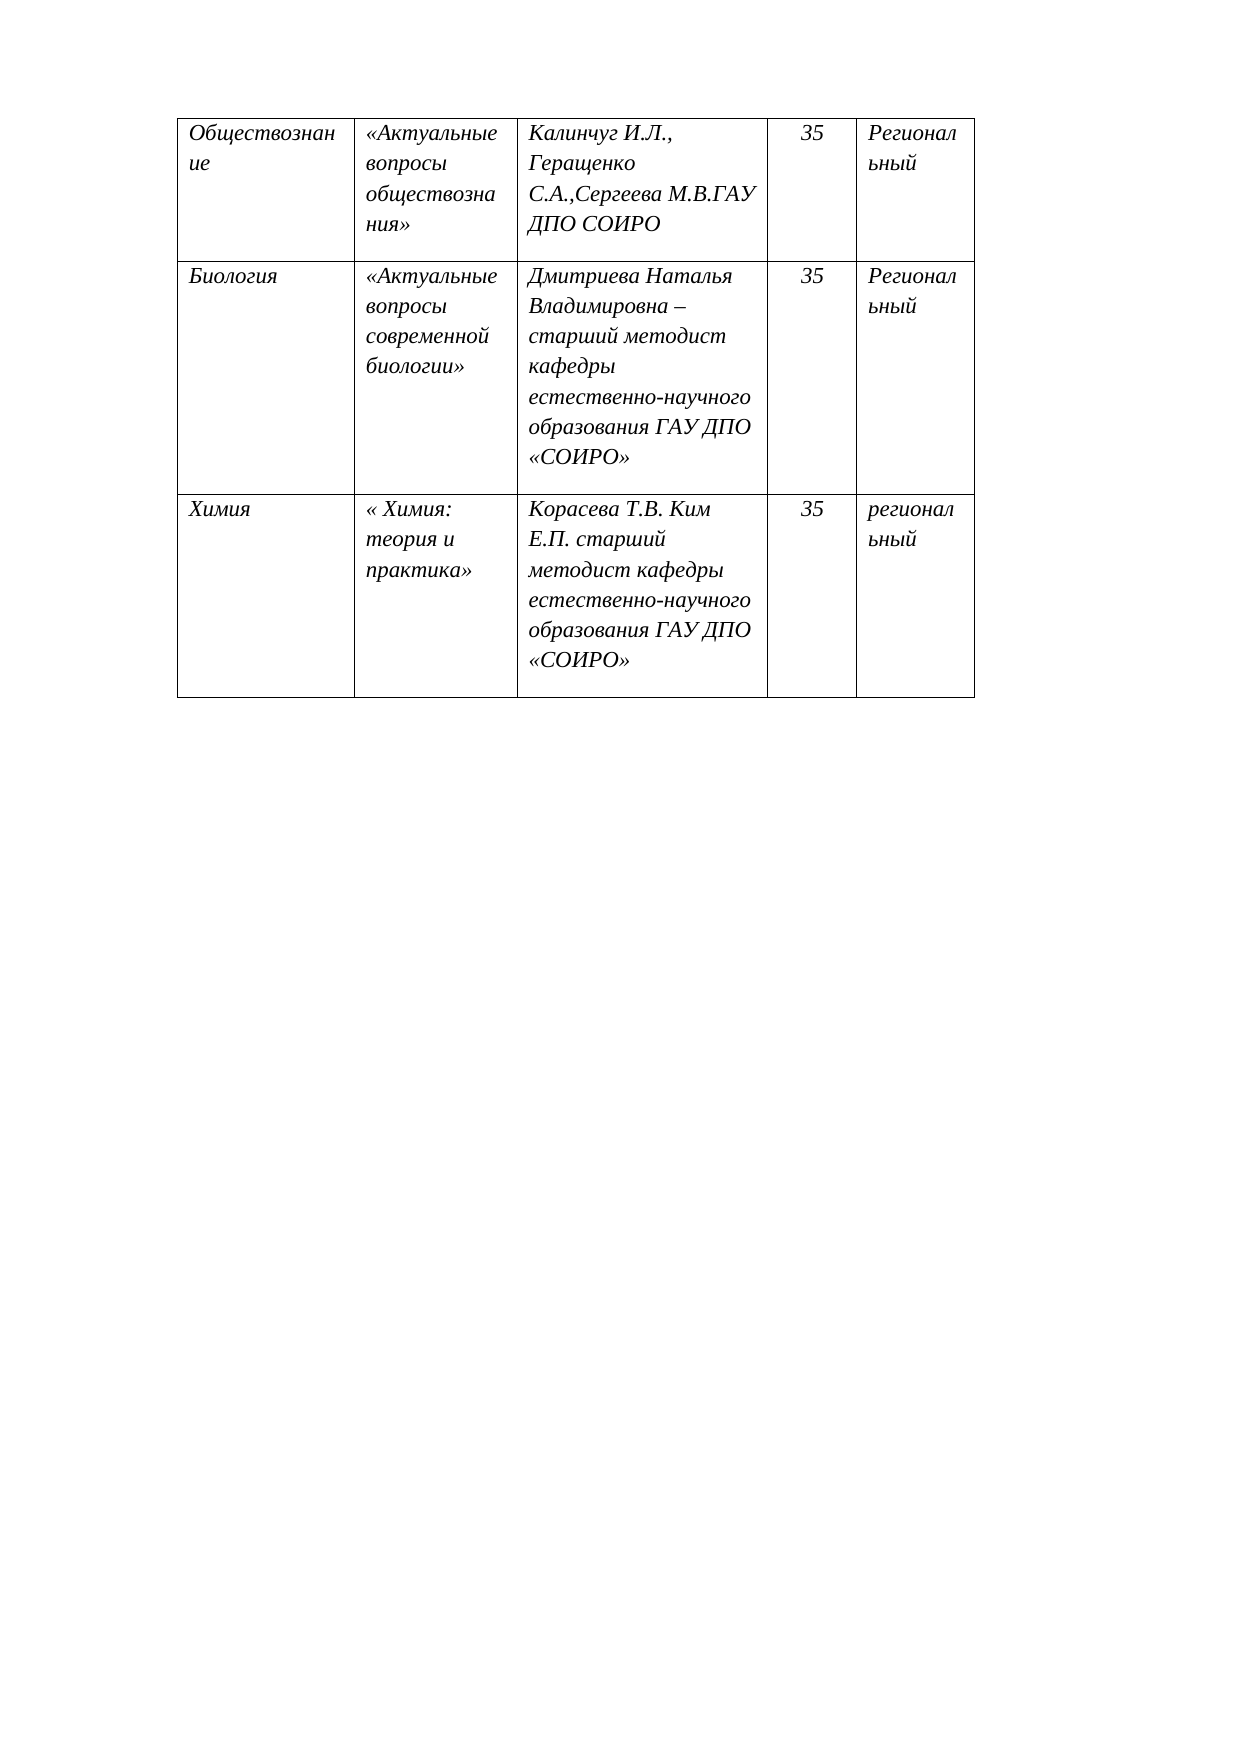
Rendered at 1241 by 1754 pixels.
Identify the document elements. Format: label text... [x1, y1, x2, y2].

table_cell Корасева Т.В. Ким Е.П. старший методист кафедры естественно-научного образования ГАУ ДПО «СОИРО» [518, 495, 767, 697]
table_cell « Химия: теория и практика» [355, 495, 517, 697]
table_cell «Актуальные вопросы обществознания» [355, 119, 517, 261]
table_cell 35 [768, 262, 856, 494]
table_cell Биология [178, 262, 354, 494]
table_cell 35 [768, 119, 856, 261]
table_cell региональный [857, 495, 974, 697]
table_cell Химия [178, 495, 354, 697]
table_cell «Актуальные вопросы современной биологии» [355, 262, 517, 494]
table_cell Калинчуг И.Л., Геращенко С.А.,Сергеева М.В.ГАУ ДПО СОИРО [518, 119, 767, 261]
table_cell Региональный [857, 262, 974, 494]
table_cell Обществознание [178, 119, 354, 261]
table_cell 35 [768, 495, 856, 697]
table_cell Дмитриева Наталья Владимировна – старший методист кафедры естественно-научного образования ГАУ ДПО «СОИРО» [518, 262, 767, 494]
table_cell Региональный [857, 119, 974, 261]
